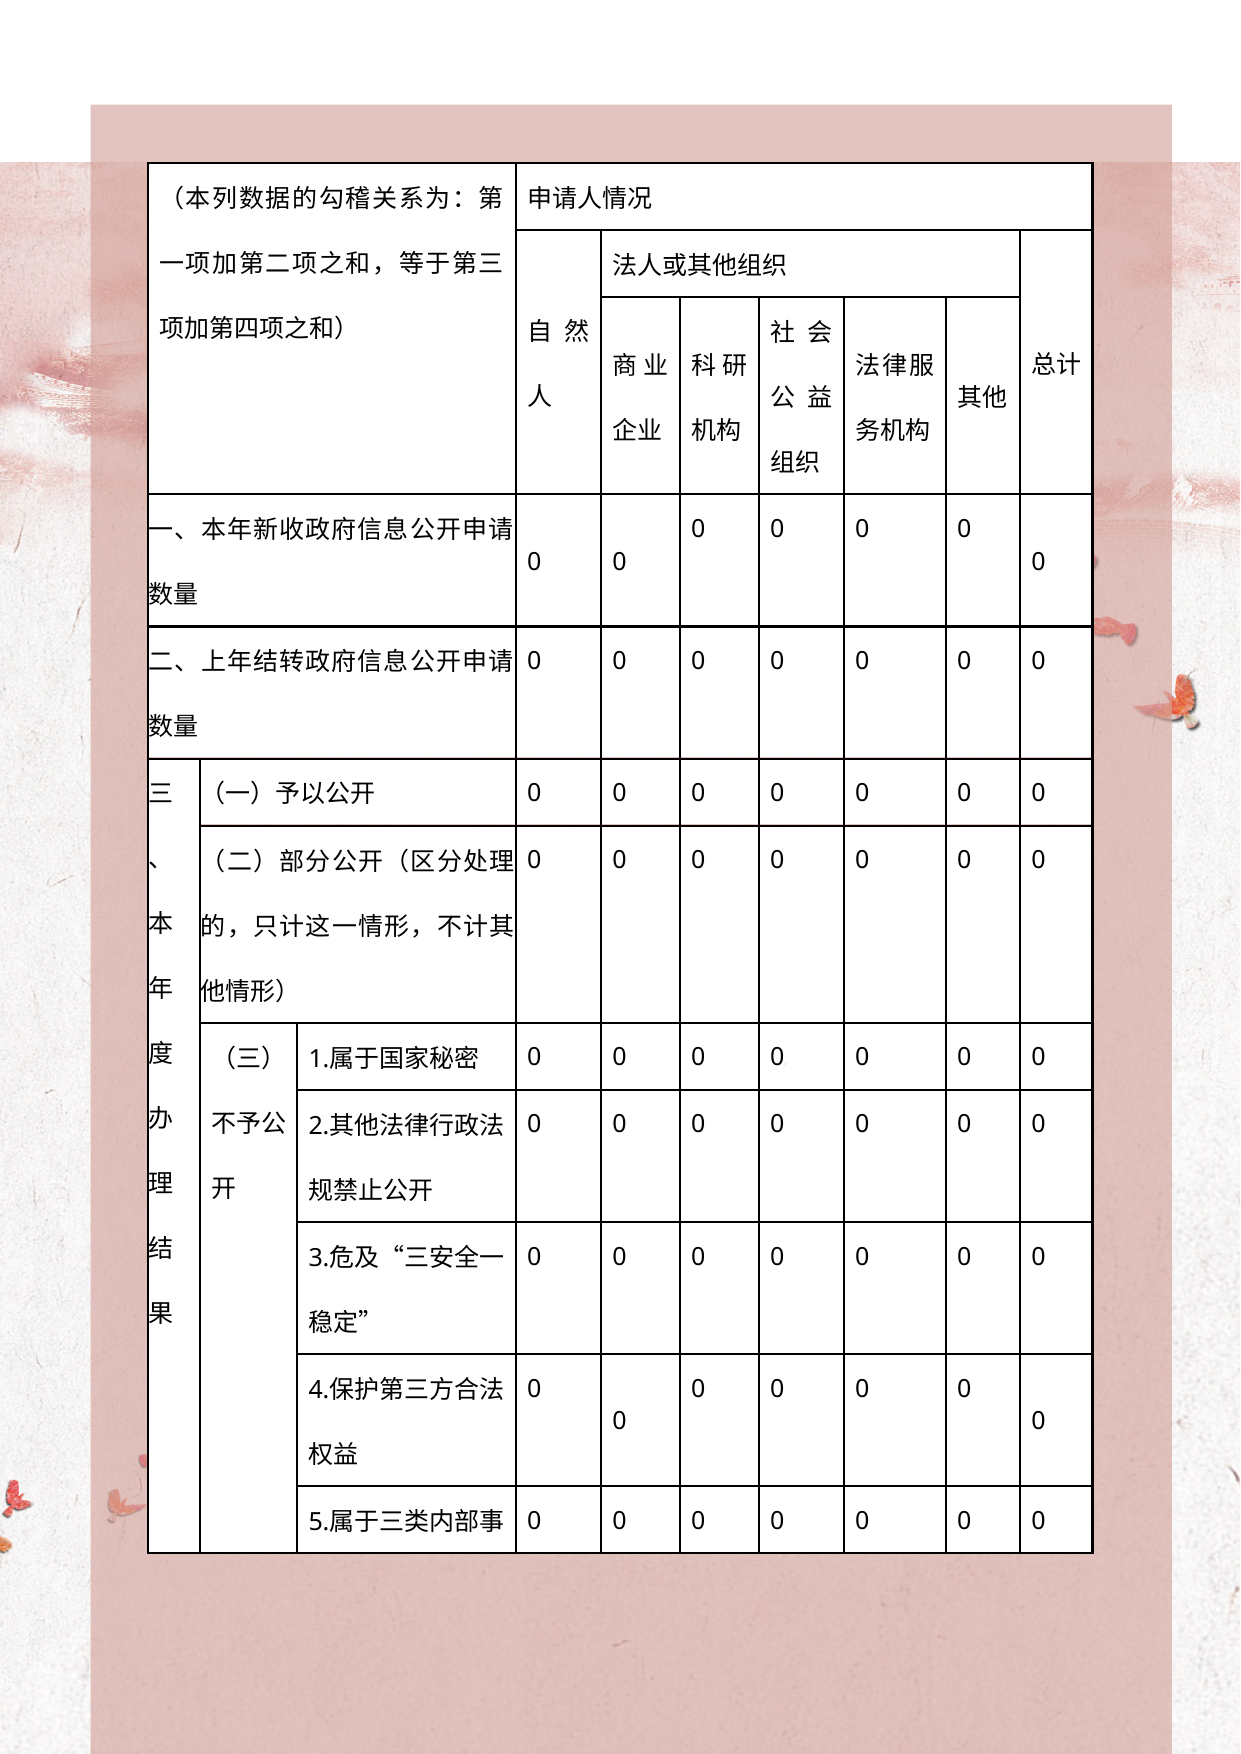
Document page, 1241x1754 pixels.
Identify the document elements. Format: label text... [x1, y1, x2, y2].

table_cell 3.危及“三安全一稳定” [298, 1223, 515, 1353]
table_cell 0 [602, 1091, 679, 1221]
table_cell 0 [845, 495, 945, 625]
table_cell 0 [602, 827, 679, 1022]
table_cell 0 [947, 1223, 1019, 1353]
table_cell 1.属于国家秘密 [298, 1024, 515, 1089]
table_cell 0 [760, 1091, 843, 1221]
table_cell 0 [760, 827, 843, 1022]
table_cell 0 [1021, 1024, 1091, 1089]
table_cell 0 [517, 760, 600, 824]
table_cell 0 [602, 760, 679, 824]
table_cell 0 [681, 1024, 758, 1089]
table_cell 0 [517, 1024, 600, 1089]
table_cell 0 [845, 1355, 945, 1485]
table_cell 0 [602, 1355, 679, 1485]
table_cell 0 [845, 1487, 945, 1552]
table_cell 0 [681, 628, 758, 757]
table_cell 0 [760, 1487, 843, 1552]
table_cell 0 [1021, 1355, 1091, 1485]
table_cell 0 [760, 760, 843, 824]
table_cell （三）不予公开 [201, 1024, 296, 1552]
table_cell 0 [845, 628, 945, 757]
table_cell 5.属于三类内部事务信息 [298, 1487, 515, 1552]
table_cell 0 [517, 1355, 600, 1485]
table_cell 0 [760, 495, 843, 625]
table_cell 0 [947, 628, 1019, 757]
table_cell 0 [947, 495, 1019, 625]
table_cell 三、本年度办理结果 [149, 760, 199, 1552]
table_header （本列数据的勾稽关系为：第一项加第二项之和，等于第三项加第四项之和） [149, 164, 515, 493]
table_cell 一、本年新收政府信息公开申请数量 [149, 495, 515, 625]
table_cell 0 [947, 760, 1019, 824]
table_cell 0 [845, 760, 945, 824]
table_cell 0 [517, 827, 600, 1022]
table_cell 0 [1021, 1487, 1091, 1552]
table_cell 0 [1021, 1091, 1091, 1221]
table_cell 0 [845, 1024, 945, 1089]
table_cell 二、上年结转政府信息公开申请数量 [149, 628, 515, 757]
table_cell 0 [760, 1355, 843, 1485]
table_cell 其他 [947, 298, 1019, 493]
table_cell 0 [602, 495, 679, 625]
table_cell 0 [681, 760, 758, 824]
table_cell 0 [760, 1024, 843, 1089]
table_cell 0 [602, 1223, 679, 1353]
table_cell 0 [947, 827, 1019, 1022]
table_cell 0 [1021, 1223, 1091, 1353]
table_cell 0 [947, 1024, 1019, 1089]
table_cell 2.其他法律行政法规禁止公开 [298, 1091, 515, 1221]
table_cell 0 [947, 1487, 1019, 1552]
table_cell 0 [947, 1091, 1019, 1221]
table_cell 0 [517, 1223, 600, 1353]
table_cell 0 [681, 1223, 758, 1353]
table_cell （一）予以公开 [201, 760, 515, 824]
table_header 申请人情况 [517, 164, 1091, 229]
table_cell 0 [845, 827, 945, 1022]
table_cell 0 [760, 1223, 843, 1353]
table_cell 0 [681, 495, 758, 625]
table_cell 0 [681, 827, 758, 1022]
table_cell 0 [602, 1487, 679, 1552]
table_cell 社会公益组织 [760, 298, 843, 493]
table_cell 0 [845, 1091, 945, 1221]
table_cell 法人或其他组织 [602, 231, 1019, 296]
table_cell 0 [681, 1355, 758, 1485]
table_cell 0 [517, 628, 600, 757]
table_cell 0 [517, 1091, 600, 1221]
table_cell 0 [681, 1487, 758, 1552]
table_cell 科研机构 [681, 298, 758, 493]
table_cell 总计 [1021, 231, 1091, 493]
table_cell 0 [1021, 827, 1091, 1022]
table_cell 0 [947, 1355, 1019, 1485]
table_cell 0 [517, 495, 600, 625]
table_cell 0 [760, 628, 843, 757]
table_cell 0 [602, 628, 679, 757]
table_cell 法律服务机构 [845, 298, 945, 493]
table_cell 0 [602, 1024, 679, 1089]
table_cell 0 [1021, 628, 1091, 757]
picture [1172, 162, 1241, 1754]
table_cell 商业企业 [602, 298, 679, 493]
table_cell 0 [517, 1487, 600, 1552]
table_cell 0 [1021, 495, 1091, 625]
table_cell 0 [845, 1223, 945, 1353]
table_cell 0 [681, 1091, 758, 1221]
table_cell 自然人 [517, 231, 600, 493]
table_cell 0 [1021, 760, 1091, 824]
table_cell （二）部分公开（区分处理的，只计这一情形，不计其他情形） [201, 827, 515, 1022]
picture [0, 162, 90, 1754]
table_cell 4.保护第三方合法权益 [298, 1355, 515, 1485]
